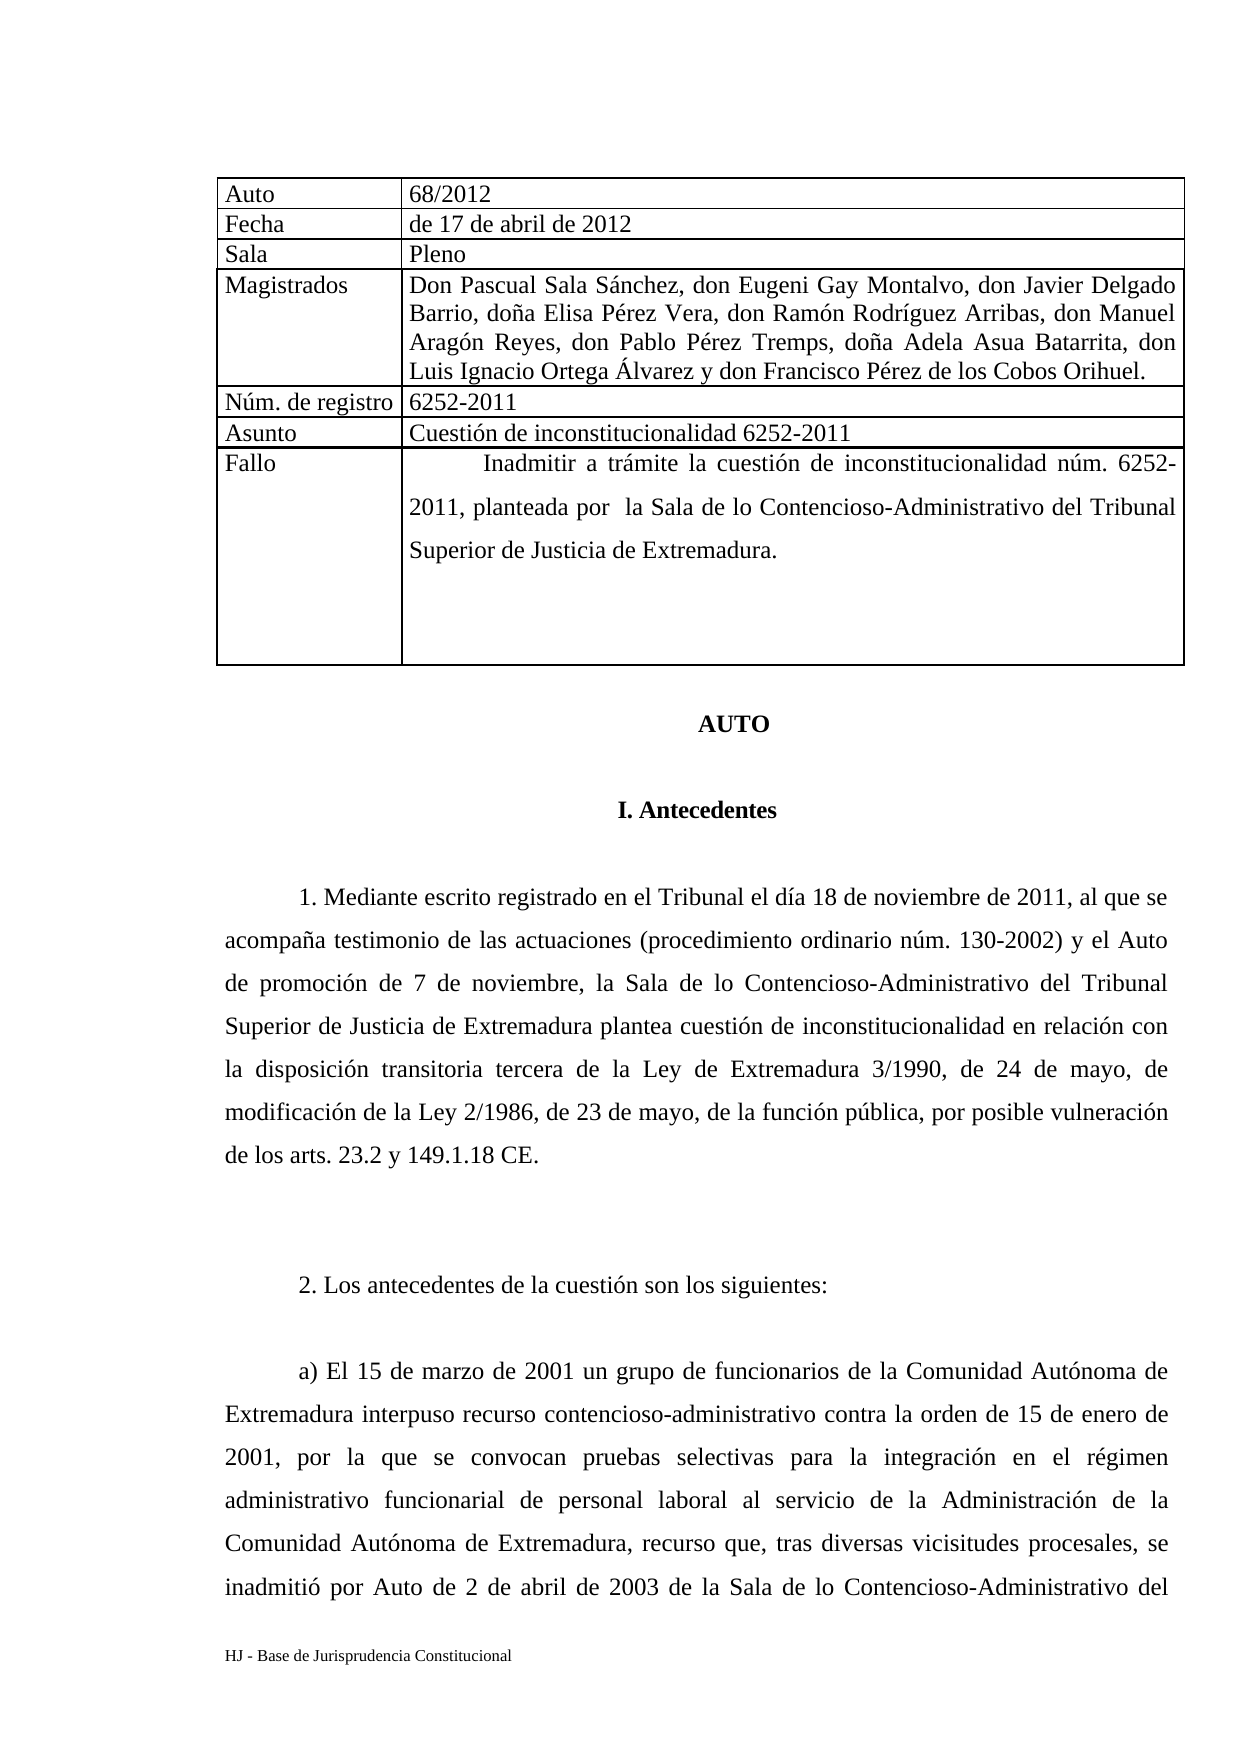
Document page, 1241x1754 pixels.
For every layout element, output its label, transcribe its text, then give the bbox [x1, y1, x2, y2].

table_cell 6252-2011 [403, 387, 1183, 416]
text I. Antecedentes [224, 795, 1169, 824]
table_cell Pleno [402, 240, 1184, 268]
text 2. Los antecedentes de la cuestión son los siguientes: [224, 1270, 1169, 1298]
table_cell Fecha [218, 209, 401, 238]
table_header Auto [218, 179, 401, 207]
table_cell Asunto [218, 418, 401, 446]
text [224, 1356, 1169, 1600]
table_cell Inadmitir a trámite la cuestión de inconstitucionalidad núm. 6252-2011, planteada por la Sala de lo Contencioso-Administrativo del Tribunal Superior de Justicia de Extremadura. [403, 449, 1183, 664]
table_cell Fallo [218, 449, 401, 664]
table_cell de 17 de abril de 2012 [402, 209, 1184, 238]
table_header 68/2012 [402, 179, 1184, 207]
table_cell Don Pascual Sala Sánchez, don Eugeni Gay Montalvo, don Javier Delgado Barrio, doña Elisa Pérez Vera, don Ramón Rodríguez Arribas, don Manuel Aragón Reyes, don Pablo Pérez Tremps, doña Adela Asua Batarrita, don Luis Ignacio Ortega Álvarez y don Francisco Pérez de los Cobos Orihuel. [403, 270, 1183, 385]
text 1. Mediante escrito registrado en el Tribunal el día 18 de noviembre de 2011, al que se acompaña testimonio de las actuaciones (procedimiento ordinario núm. 130-2002) y el Auto de promoción de 7 de noviembre, la Sala de lo Contencioso-Administrativo del Tribunal Superior de Justicia de Extremadura plantea cuestión de inconstitucionalidad en relación con la disposición transitoria tercera de la Ley de Extremadura 3/1990, de 24 de mayo, de modificación de la Ley 2/1986, de 23 de mayo, de la función pública, por posible vulneración de los arts. 23.2 y 149.1.18 CE. [224, 882, 1169, 1169]
table_cell Sala [218, 240, 401, 268]
text AUTO [224, 709, 1169, 738]
table_cell Cuestión de inconstitucionalidad 6252-2011 [403, 418, 1183, 446]
table_cell Magistrados [218, 270, 401, 385]
table_cell Núm. de registro [218, 387, 401, 416]
